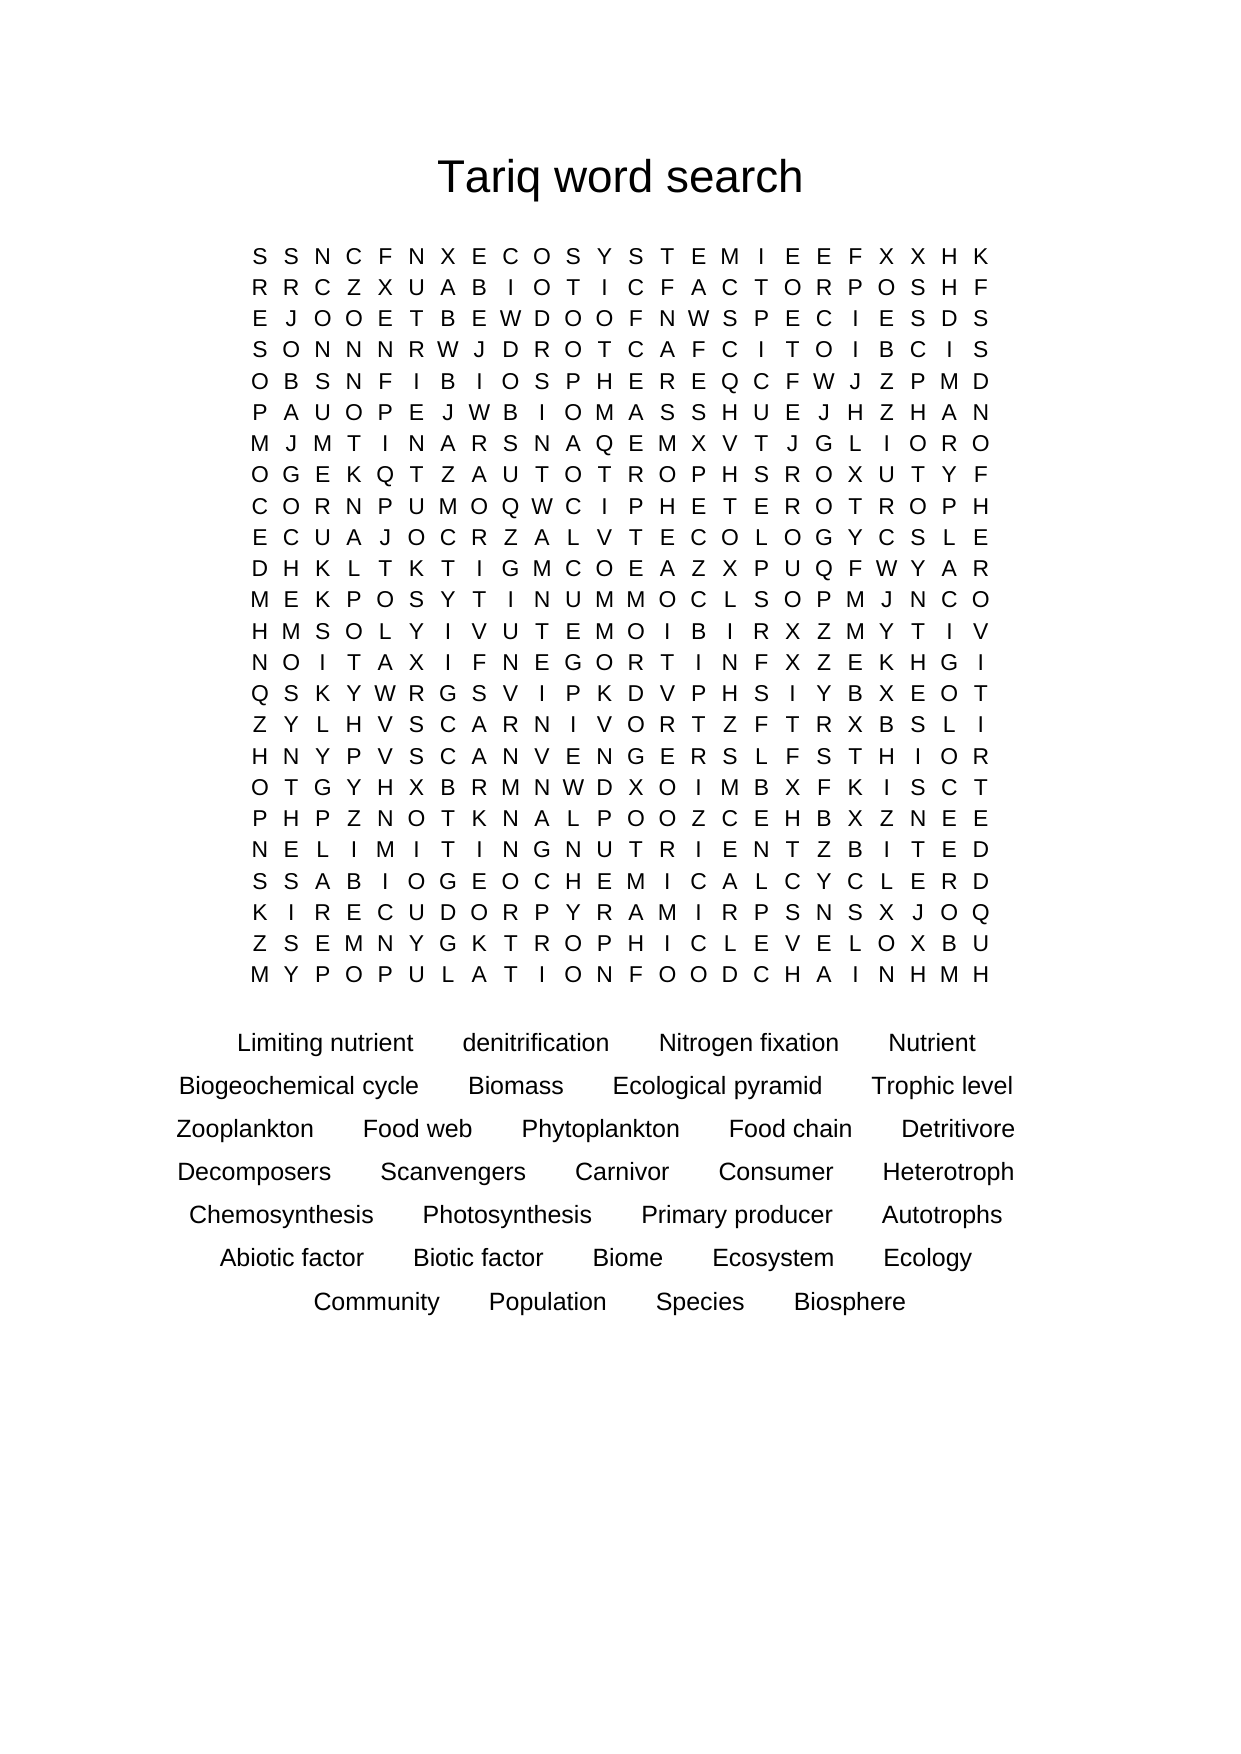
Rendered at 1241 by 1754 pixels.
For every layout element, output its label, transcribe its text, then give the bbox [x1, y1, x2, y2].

table_cell L [338, 553, 369, 584]
table_cell G [495, 553, 526, 584]
table_cell R [934, 428, 965, 459]
table_cell R [808, 709, 839, 740]
table_cell X [840, 709, 871, 740]
table_cell O [714, 521, 745, 553]
table_cell F [777, 740, 808, 771]
table_cell O [808, 490, 839, 521]
table_cell N [338, 365, 369, 396]
table_cell S [651, 396, 683, 428]
table_cell U [558, 584, 589, 615]
table_cell A [651, 553, 683, 584]
table_cell T [902, 834, 933, 865]
table_cell U [871, 459, 902, 490]
table_cell K [401, 553, 432, 584]
table_cell L [307, 709, 338, 740]
table_header T [651, 240, 683, 271]
table_cell N [526, 428, 557, 459]
table_cell T [902, 615, 933, 646]
table_cell U [401, 959, 432, 990]
table_cell Y [934, 459, 965, 490]
table_cell R [777, 459, 808, 490]
table_cell S [965, 303, 996, 334]
table_cell N [495, 834, 526, 865]
table_cell R [244, 271, 275, 303]
table_cell L [432, 959, 463, 990]
table_cell M [338, 928, 369, 959]
table_cell S [902, 709, 933, 740]
table_cell H [902, 396, 933, 428]
table_cell Y [275, 709, 307, 740]
table_cell M [432, 490, 463, 521]
table_cell S [495, 428, 526, 459]
table_cell O [275, 646, 307, 678]
table_cell B [464, 271, 495, 303]
table_cell O [934, 678, 965, 709]
table_cell U [589, 834, 620, 865]
table_cell P [745, 553, 777, 584]
table_cell O [526, 271, 557, 303]
table_cell P [369, 490, 401, 521]
table_cell Z [808, 834, 839, 865]
table_cell O [589, 303, 620, 334]
table_cell F [745, 646, 777, 678]
table_cell I [683, 896, 714, 928]
table_cell O [558, 928, 589, 959]
table_cell S [464, 678, 495, 709]
table_header E [777, 240, 808, 271]
table_cell F [745, 709, 777, 740]
table_cell V [714, 428, 745, 459]
table_cell T [777, 709, 808, 740]
table_cell R [620, 646, 651, 678]
table_cell N [369, 803, 401, 834]
table_cell U [307, 396, 338, 428]
table_header C [495, 240, 526, 271]
table_cell A [620, 396, 651, 428]
table_cell O [589, 553, 620, 584]
table_cell N [275, 740, 307, 771]
table_cell A [464, 959, 495, 990]
table_cell A [620, 896, 651, 928]
table_cell M [934, 959, 965, 990]
table_cell T [526, 615, 557, 646]
table_cell M [934, 365, 965, 396]
table_cell O [934, 740, 965, 771]
table_cell S [683, 396, 714, 428]
table_cell O [275, 334, 307, 365]
table_cell W [808, 365, 839, 396]
table_cell C [683, 928, 714, 959]
table_cell R [620, 459, 651, 490]
table_cell B [338, 865, 369, 896]
table_cell O [558, 959, 589, 990]
table_cell N [338, 334, 369, 365]
table_cell D [620, 678, 651, 709]
table_cell K [589, 678, 620, 709]
table_cell A [338, 521, 369, 553]
table_cell C [275, 521, 307, 553]
table_cell X [840, 459, 871, 490]
table_cell E [902, 865, 933, 896]
table_cell M [275, 615, 307, 646]
table_cell D [495, 334, 526, 365]
table_cell T [589, 334, 620, 365]
table_cell C [745, 365, 777, 396]
table_cell A [369, 646, 401, 678]
table_cell R [526, 928, 557, 959]
table_header E [464, 240, 495, 271]
table_cell H [714, 396, 745, 428]
table_cell P [620, 490, 651, 521]
table_cell F [651, 271, 683, 303]
table_cell X [714, 553, 745, 584]
table_cell R [808, 271, 839, 303]
table_cell K [307, 584, 338, 615]
table_cell N [526, 584, 557, 615]
table_cell U [401, 271, 432, 303]
table_cell F [620, 959, 651, 990]
table_cell I [934, 615, 965, 646]
table_cell E [934, 803, 965, 834]
table_cell A [464, 709, 495, 740]
table_cell O [558, 396, 589, 428]
table_cell O [401, 865, 432, 896]
table_cell G [432, 865, 463, 896]
table_cell H [589, 365, 620, 396]
table_cell R [307, 896, 338, 928]
table_cell E [840, 646, 871, 678]
table_cell T [840, 490, 871, 521]
table_cell P [244, 803, 275, 834]
table_cell P [745, 896, 777, 928]
table_cell E [275, 834, 307, 865]
table_cell L [745, 740, 777, 771]
table_cell Z [871, 365, 902, 396]
table_cell C [369, 896, 401, 928]
table_cell C [432, 709, 463, 740]
table_cell I [840, 334, 871, 365]
table_cell L [714, 584, 745, 615]
table_cell Y [871, 615, 902, 646]
table_cell F [683, 334, 714, 365]
table_cell A [275, 396, 307, 428]
table_cell T [401, 459, 432, 490]
table_cell S [745, 584, 777, 615]
table_cell R [401, 678, 432, 709]
table_cell O [620, 803, 651, 834]
table_cell G [307, 771, 338, 803]
table_cell O [244, 771, 275, 803]
table_cell R [401, 334, 432, 365]
table_cell L [558, 521, 589, 553]
table_cell Y [275, 959, 307, 990]
table_cell O [902, 428, 933, 459]
table_cell N [244, 834, 275, 865]
table_cell A [464, 459, 495, 490]
table_cell Z [432, 459, 463, 490]
table_cell D [714, 959, 745, 990]
table_cell I [495, 584, 526, 615]
table_cell B [683, 615, 714, 646]
table_cell Z [683, 803, 714, 834]
table_cell R [651, 709, 683, 740]
table_cell E [620, 428, 651, 459]
table_cell S [777, 896, 808, 928]
table_cell Z [871, 803, 902, 834]
table_cell U [777, 553, 808, 584]
table_cell N [651, 303, 683, 334]
table_cell Q [714, 365, 745, 396]
table_cell Y [808, 865, 839, 896]
table_cell M [840, 584, 871, 615]
table_cell A [558, 428, 589, 459]
table_header S [620, 240, 651, 271]
table_cell S [275, 865, 307, 896]
table_cell C [902, 334, 933, 365]
table_cell Y [902, 553, 933, 584]
table_cell S [526, 365, 557, 396]
table_cell N [495, 646, 526, 678]
table_cell H [902, 959, 933, 990]
table_cell C [620, 334, 651, 365]
table_cell L [934, 709, 965, 740]
table_cell L [369, 615, 401, 646]
table_cell M [589, 396, 620, 428]
table_cell K [871, 646, 902, 678]
table_cell N [369, 928, 401, 959]
table_cell G [526, 834, 557, 865]
table_header X [902, 240, 933, 271]
table_cell H [558, 865, 589, 896]
table_cell Z [714, 709, 745, 740]
table_cell U [401, 896, 432, 928]
table_cell N [558, 834, 589, 865]
table_cell J [369, 521, 401, 553]
table_cell O [369, 584, 401, 615]
table_cell C [714, 271, 745, 303]
table_cell G [432, 678, 463, 709]
table_cell S [965, 334, 996, 365]
table_cell Z [683, 553, 714, 584]
table_cell O [275, 490, 307, 521]
table_cell Y [808, 678, 839, 709]
table_cell S [840, 896, 871, 928]
table_cell P [338, 740, 369, 771]
table_cell C [432, 740, 463, 771]
table_cell O [589, 646, 620, 678]
table_cell H [244, 615, 275, 646]
table_header S [244, 240, 275, 271]
table_cell Z [871, 396, 902, 428]
table_cell I [902, 740, 933, 771]
table_cell I [683, 771, 714, 803]
table_cell O [620, 709, 651, 740]
table_cell E [714, 834, 745, 865]
table_header H [934, 240, 965, 271]
table_cell I [683, 834, 714, 865]
table_cell K [244, 896, 275, 928]
table_cell P [369, 396, 401, 428]
table_cell S [902, 521, 933, 553]
table_header X [871, 240, 902, 271]
table_cell S [808, 740, 839, 771]
table_cell G [275, 459, 307, 490]
table_cell S [307, 365, 338, 396]
table_cell R [589, 896, 620, 928]
table_cell O [683, 959, 714, 990]
table_cell R [275, 271, 307, 303]
table_cell H [871, 740, 902, 771]
table_cell S [401, 584, 432, 615]
table_cell J [902, 896, 933, 928]
table_cell J [464, 334, 495, 365]
table_cell V [369, 740, 401, 771]
table_cell I [871, 834, 902, 865]
table_cell V [651, 678, 683, 709]
table_cell E [401, 396, 432, 428]
table_cell M [526, 553, 557, 584]
table_cell W [495, 303, 526, 334]
table_cell W [369, 678, 401, 709]
table_cell C [432, 521, 463, 553]
table_cell C [683, 865, 714, 896]
table_cell T [745, 271, 777, 303]
table_cell Z [808, 615, 839, 646]
table_cell E [620, 553, 651, 584]
table_cell M [651, 428, 683, 459]
table_cell E [902, 678, 933, 709]
table_cell O [558, 334, 589, 365]
table_cell I [526, 678, 557, 709]
table_cell I [307, 646, 338, 678]
table_cell O [244, 365, 275, 396]
table_cell L [871, 865, 902, 896]
table_cell X [902, 928, 933, 959]
table_cell V [589, 709, 620, 740]
table_cell E [808, 928, 839, 959]
table_cell K [464, 803, 495, 834]
table_cell T [902, 459, 933, 490]
table_cell L [745, 865, 777, 896]
table_cell P [934, 490, 965, 521]
table_cell R [495, 896, 526, 928]
table_cell P [840, 271, 871, 303]
table_cell K [464, 928, 495, 959]
table_cell O [307, 303, 338, 334]
table_cell C [558, 490, 589, 521]
table_cell E [777, 303, 808, 334]
table_cell T [620, 834, 651, 865]
table_cell A [464, 740, 495, 771]
table_cell I [651, 928, 683, 959]
table_cell L [840, 928, 871, 959]
table_cell I [369, 428, 401, 459]
table_cell U [495, 459, 526, 490]
table_cell M [495, 771, 526, 803]
table_cell B [432, 771, 463, 803]
table_cell L [558, 803, 589, 834]
table_cell O [871, 271, 902, 303]
table_cell D [589, 771, 620, 803]
table_cell Y [432, 584, 463, 615]
table_cell B [934, 928, 965, 959]
table_cell M [244, 959, 275, 990]
table_cell H [275, 803, 307, 834]
table_cell I [965, 709, 996, 740]
table_cell R [965, 553, 996, 584]
table_cell Y [840, 521, 871, 553]
table_cell X [401, 646, 432, 678]
table_cell V [965, 615, 996, 646]
table_cell F [620, 303, 651, 334]
table_cell H [777, 959, 808, 990]
table_cell M [620, 584, 651, 615]
table_cell O [338, 396, 369, 428]
table_cell G [808, 428, 839, 459]
table_cell G [620, 740, 651, 771]
table_cell E [526, 646, 557, 678]
table_cell N [495, 740, 526, 771]
table_cell E [589, 865, 620, 896]
table_cell C [307, 271, 338, 303]
table_cell N [526, 771, 557, 803]
table_cell Y [401, 615, 432, 646]
table_cell B [840, 678, 871, 709]
table_cell P [683, 459, 714, 490]
table_cell D [965, 365, 996, 396]
table_cell T [777, 834, 808, 865]
table_cell F [777, 365, 808, 396]
table_cell C [871, 521, 902, 553]
table_cell T [338, 646, 369, 678]
table_cell C [526, 865, 557, 896]
table_cell T [464, 584, 495, 615]
table_cell F [464, 646, 495, 678]
table_cell B [275, 365, 307, 396]
table_cell E [464, 865, 495, 896]
table_cell R [526, 334, 557, 365]
table_cell J [840, 365, 871, 396]
table_cell C [745, 959, 777, 990]
table_cell S [401, 709, 432, 740]
table_cell F [840, 553, 871, 584]
table_header Y [589, 240, 620, 271]
table_cell I [965, 646, 996, 678]
table_cell Y [401, 928, 432, 959]
table_cell I [871, 428, 902, 459]
table_cell N [808, 896, 839, 928]
table_cell E [307, 459, 338, 490]
table_cell C [934, 584, 965, 615]
table_cell N [369, 334, 401, 365]
table_cell T [275, 771, 307, 803]
table_cell T [432, 834, 463, 865]
table_cell A [934, 396, 965, 428]
table_cell I [495, 271, 526, 303]
table_cell T [432, 803, 463, 834]
table_cell J [275, 303, 307, 334]
table_cell E [275, 584, 307, 615]
table_cell Q [589, 428, 620, 459]
table_cell T [495, 928, 526, 959]
table_cell X [620, 771, 651, 803]
table_cell N [589, 740, 620, 771]
table_cell X [777, 646, 808, 678]
table_cell X [871, 678, 902, 709]
table_cell P [745, 303, 777, 334]
table_cell G [808, 521, 839, 553]
table_cell W [871, 553, 902, 584]
table_cell D [965, 834, 996, 865]
table_cell E [651, 521, 683, 553]
table_cell O [338, 615, 369, 646]
table_cell A [307, 865, 338, 896]
table_cell Z [244, 709, 275, 740]
table_cell E [620, 365, 651, 396]
table_cell Z [244, 928, 275, 959]
table_cell R [777, 490, 808, 521]
table_cell E [965, 521, 996, 553]
table_cell I [464, 365, 495, 396]
table_cell R [495, 709, 526, 740]
table_cell G [432, 928, 463, 959]
table_cell I [526, 396, 557, 428]
table_cell F [808, 771, 839, 803]
table_cell V [589, 521, 620, 553]
table_cell H [620, 928, 651, 959]
table_cell J [275, 428, 307, 459]
table_cell V [464, 615, 495, 646]
table_cell U [965, 928, 996, 959]
table_cell R [651, 365, 683, 396]
table_cell R [464, 771, 495, 803]
table_cell B [745, 771, 777, 803]
table_cell O [495, 865, 526, 896]
table_cell W [683, 303, 714, 334]
table_cell H [902, 646, 933, 678]
table_header N [307, 240, 338, 271]
table_cell J [871, 584, 902, 615]
table_cell A [432, 271, 463, 303]
table_cell E [244, 303, 275, 334]
table_cell I [840, 959, 871, 990]
table_cell C [808, 303, 839, 334]
table_cell I [526, 959, 557, 990]
table_cell X [777, 771, 808, 803]
table_cell H [714, 459, 745, 490]
table_cell S [902, 303, 933, 334]
table_cell O [464, 490, 495, 521]
table_cell H [934, 271, 965, 303]
table_cell I [840, 303, 871, 334]
table_cell I [651, 615, 683, 646]
table_cell W [464, 396, 495, 428]
table_cell P [369, 959, 401, 990]
table_cell O [934, 896, 965, 928]
table_cell U [401, 490, 432, 521]
table_cell D [934, 303, 965, 334]
table_cell R [965, 740, 996, 771]
table_cell C [777, 865, 808, 896]
table_cell C [840, 865, 871, 896]
table_cell O [338, 303, 369, 334]
table_cell V [526, 740, 557, 771]
table_cell M [589, 615, 620, 646]
table_cell R [745, 615, 777, 646]
table_cell I [683, 646, 714, 678]
table_cell N [307, 334, 338, 365]
table_cell I [745, 334, 777, 365]
table_cell M [369, 834, 401, 865]
table_cell M [244, 428, 275, 459]
table_cell O [651, 459, 683, 490]
table_cell P [589, 803, 620, 834]
table_cell M [651, 896, 683, 928]
table_cell D [526, 303, 557, 334]
text Limiting nutrient denitrification Nitrogen fixation Nutrient Biogeochemical cycle Biomass Ecological pyramid Trophic level Zooplankton Food web Phytoplankton Food chain Detritivore Decomposers Scanvengers Carnivor Consumer Heterotroph Chemosynthesis Photosynthesis Primary producer Autotrophs Abiotic factor Biotic factor Biome Ecosystem Ecology Community Population Species Biosphere [150, 1028, 1090, 1315]
table_cell N [902, 584, 933, 615]
table_cell E [934, 834, 965, 865]
table_cell P [808, 584, 839, 615]
table_cell H [714, 678, 745, 709]
table_cell P [558, 678, 589, 709]
table_cell P [589, 928, 620, 959]
table_cell C [244, 490, 275, 521]
table_cell N [965, 396, 996, 428]
table_cell B [871, 709, 902, 740]
table_cell T [369, 553, 401, 584]
table_cell X [369, 271, 401, 303]
table_cell T [714, 490, 745, 521]
table_cell E [745, 490, 777, 521]
table_cell S [745, 678, 777, 709]
table_cell D [244, 553, 275, 584]
table_cell O [651, 803, 683, 834]
table_cell Q [808, 553, 839, 584]
table_cell E [965, 803, 996, 834]
table_cell R [464, 428, 495, 459]
table_cell F [369, 365, 401, 396]
table_cell O [651, 771, 683, 803]
table_cell Y [338, 678, 369, 709]
table_cell K [840, 771, 871, 803]
table_cell R [871, 490, 902, 521]
table_cell T [401, 303, 432, 334]
table_cell H [965, 490, 996, 521]
table_cell L [934, 521, 965, 553]
table_cell E [683, 490, 714, 521]
table_cell A [934, 553, 965, 584]
table_cell H [651, 490, 683, 521]
table_cell Y [558, 896, 589, 928]
table_cell Q [495, 490, 526, 521]
table_cell E [745, 928, 777, 959]
table_cell P [526, 896, 557, 928]
table_cell I [651, 865, 683, 896]
table_cell I [275, 896, 307, 928]
table_cell U [495, 615, 526, 646]
table_header N [401, 240, 432, 271]
table_cell O [808, 334, 839, 365]
table_cell E [871, 303, 902, 334]
table_cell I [589, 490, 620, 521]
table_cell R [651, 834, 683, 865]
table_cell O [965, 428, 996, 459]
table_cell B [432, 303, 463, 334]
table_cell S [275, 678, 307, 709]
table_cell C [714, 334, 745, 365]
table_cell Y [338, 771, 369, 803]
table_cell Z [808, 646, 839, 678]
table_header F [840, 240, 871, 271]
table_cell S [745, 459, 777, 490]
table_header X [432, 240, 463, 271]
table_cell H [244, 740, 275, 771]
table_cell J [432, 396, 463, 428]
table_cell J [777, 428, 808, 459]
table_cell R [714, 896, 745, 928]
table_cell N [526, 709, 557, 740]
table_cell U [745, 396, 777, 428]
table_cell H [965, 959, 996, 990]
table_cell E [651, 740, 683, 771]
table_header E [808, 240, 839, 271]
table_cell O [401, 521, 432, 553]
table_cell W [558, 771, 589, 803]
table_cell I [432, 646, 463, 678]
table_header M [714, 240, 745, 271]
table_cell H [840, 396, 871, 428]
table_cell M [589, 584, 620, 615]
table_cell H [369, 771, 401, 803]
table_cell I [432, 615, 463, 646]
table_cell F [965, 271, 996, 303]
table_cell C [558, 553, 589, 584]
table_cell O [965, 584, 996, 615]
table_cell S [401, 740, 432, 771]
table_cell P [244, 396, 275, 428]
table_cell I [714, 615, 745, 646]
table_cell M [244, 584, 275, 615]
table_cell M [307, 428, 338, 459]
table_cell Q [244, 678, 275, 709]
table_cell O [777, 584, 808, 615]
table_cell P [307, 803, 338, 834]
table_cell N [745, 834, 777, 865]
table_cell A [714, 865, 745, 896]
table_cell K [307, 678, 338, 709]
table_cell R [683, 740, 714, 771]
table_cell B [808, 803, 839, 834]
table_cell S [307, 615, 338, 646]
table_cell X [401, 771, 432, 803]
table_cell E [777, 396, 808, 428]
table_cell T [620, 521, 651, 553]
table_cell O [401, 803, 432, 834]
table_cell S [902, 771, 933, 803]
table_cell R [934, 865, 965, 896]
table_header S [558, 240, 589, 271]
table_cell I [369, 865, 401, 896]
table_cell O [651, 959, 683, 990]
table_cell N [714, 646, 745, 678]
table_cell I [464, 553, 495, 584]
table_cell B [432, 365, 463, 396]
table_cell N [401, 428, 432, 459]
table_cell I [338, 834, 369, 865]
table_cell I [589, 271, 620, 303]
table_cell O [558, 459, 589, 490]
table_cell Y [307, 740, 338, 771]
table_cell E [307, 928, 338, 959]
table_cell A [526, 803, 557, 834]
table_cell X [840, 803, 871, 834]
table_cell O [558, 303, 589, 334]
table_header K [965, 240, 996, 271]
table_header S [275, 240, 307, 271]
table_cell T [745, 428, 777, 459]
table_cell K [338, 459, 369, 490]
table_header F [369, 240, 401, 271]
table_cell G [934, 646, 965, 678]
table_cell S [244, 865, 275, 896]
table_cell I [464, 834, 495, 865]
table_header O [526, 240, 557, 271]
table_cell A [432, 428, 463, 459]
table_cell I [558, 709, 589, 740]
table_cell S [244, 334, 275, 365]
table_cell P [558, 365, 589, 396]
table_cell Z [338, 271, 369, 303]
table_cell O [620, 615, 651, 646]
table_cell O [495, 365, 526, 396]
table_cell J [808, 396, 839, 428]
table_cell L [307, 834, 338, 865]
table_cell G [558, 646, 589, 678]
table_cell T [338, 428, 369, 459]
table_cell T [651, 646, 683, 678]
table_cell A [651, 334, 683, 365]
table_cell V [495, 678, 526, 709]
table_cell R [464, 521, 495, 553]
table_cell D [432, 896, 463, 928]
table_cell N [338, 490, 369, 521]
table_cell E [338, 896, 369, 928]
table_cell T [965, 771, 996, 803]
title Tariq word search [150, 150, 1090, 203]
table_cell C [683, 584, 714, 615]
table_cell W [432, 334, 463, 365]
table_cell E [464, 303, 495, 334]
table_cell E [369, 303, 401, 334]
table_cell E [244, 521, 275, 553]
table_cell H [338, 709, 369, 740]
table_cell K [307, 553, 338, 584]
table_cell S [714, 740, 745, 771]
table_cell F [965, 459, 996, 490]
table_cell L [745, 521, 777, 553]
table_cell C [620, 271, 651, 303]
table_cell S [714, 303, 745, 334]
table_cell N [589, 959, 620, 990]
table_cell T [495, 959, 526, 990]
table_cell O [244, 459, 275, 490]
table_header C [338, 240, 369, 271]
table_cell V [777, 928, 808, 959]
table_header E [683, 240, 714, 271]
table_cell S [902, 271, 933, 303]
table_cell A [526, 521, 557, 553]
table_cell E [683, 365, 714, 396]
table_cell T [589, 459, 620, 490]
table_cell S [275, 928, 307, 959]
table_cell B [871, 334, 902, 365]
table_cell X [871, 896, 902, 928]
table_cell O [871, 928, 902, 959]
table_cell N [495, 803, 526, 834]
table_cell W [526, 490, 557, 521]
table_cell O [464, 896, 495, 928]
table_cell I [401, 365, 432, 396]
table_cell E [558, 740, 589, 771]
table_cell B [840, 834, 871, 865]
table_cell N [902, 803, 933, 834]
table_cell N [244, 646, 275, 678]
table_cell I [401, 834, 432, 865]
table_cell P [902, 365, 933, 396]
table_cell R [307, 490, 338, 521]
table_cell I [934, 334, 965, 365]
table_cell Z [338, 803, 369, 834]
table_cell O [808, 459, 839, 490]
table_cell T [432, 553, 463, 584]
table_cell N [871, 959, 902, 990]
table_cell O [902, 490, 933, 521]
table_cell B [495, 396, 526, 428]
table_cell Q [965, 896, 996, 928]
table_cell T [526, 459, 557, 490]
table_cell X [777, 615, 808, 646]
table_cell C [683, 521, 714, 553]
table_header I [745, 240, 777, 271]
table_cell P [307, 959, 338, 990]
table_cell T [683, 709, 714, 740]
table_cell A [808, 959, 839, 990]
table_cell P [683, 678, 714, 709]
table_cell C [934, 771, 965, 803]
table_cell Q [369, 459, 401, 490]
table_cell M [840, 615, 871, 646]
table_cell P [338, 584, 369, 615]
table_cell Z [495, 521, 526, 553]
table_cell O [777, 521, 808, 553]
table_cell X [683, 428, 714, 459]
table_cell L [714, 928, 745, 959]
table_cell M [620, 865, 651, 896]
table_cell I [777, 678, 808, 709]
table_cell C [714, 803, 745, 834]
table_cell O [338, 959, 369, 990]
table_cell T [965, 678, 996, 709]
table_cell A [683, 271, 714, 303]
table_cell E [745, 803, 777, 834]
table_cell D [965, 865, 996, 896]
table_cell V [369, 709, 401, 740]
table_cell T [777, 334, 808, 365]
table_cell H [777, 803, 808, 834]
table_cell U [307, 521, 338, 553]
table_cell T [558, 271, 589, 303]
table_cell E [558, 615, 589, 646]
table_cell O [651, 584, 683, 615]
table_cell T [840, 740, 871, 771]
table_cell M [714, 771, 745, 803]
table_cell H [275, 553, 307, 584]
table_cell L [840, 428, 871, 459]
table_cell O [777, 271, 808, 303]
table_cell I [871, 771, 902, 803]
